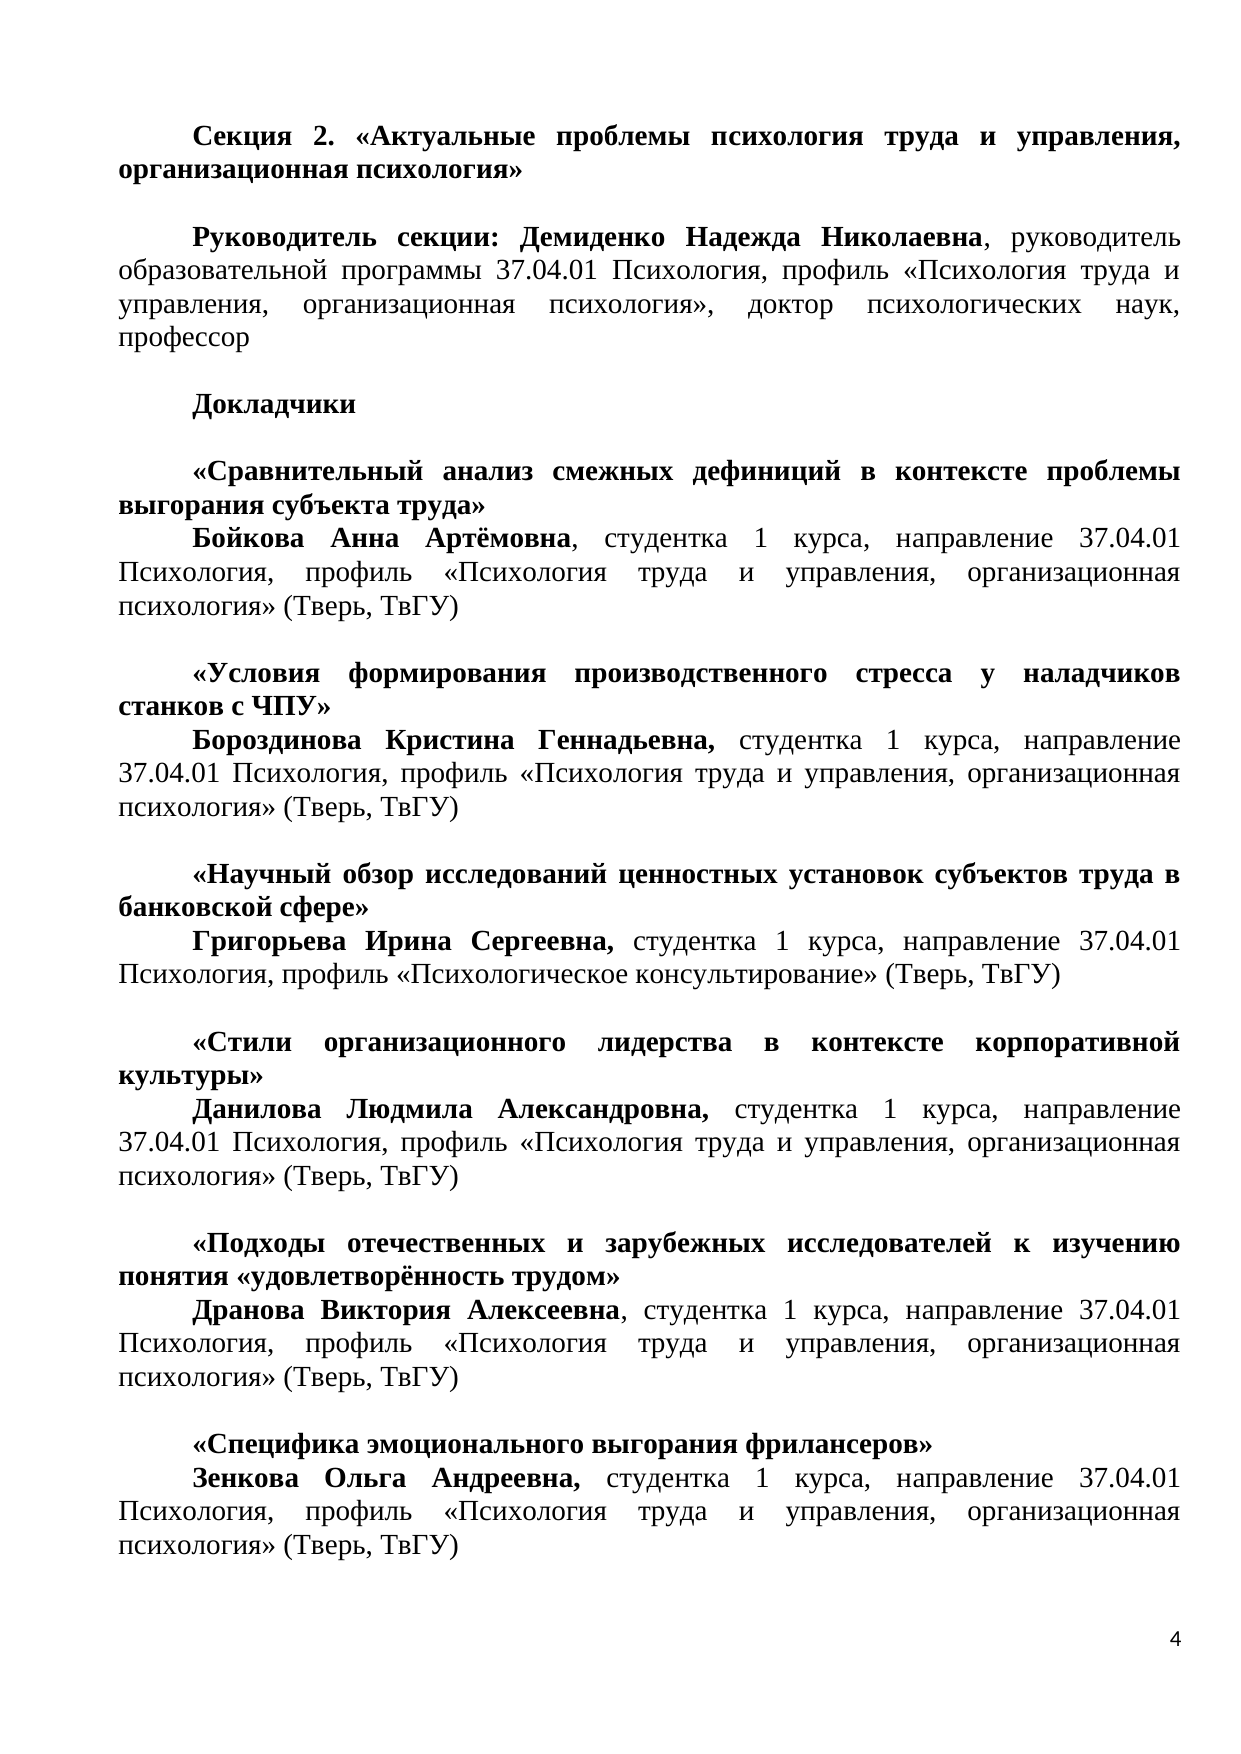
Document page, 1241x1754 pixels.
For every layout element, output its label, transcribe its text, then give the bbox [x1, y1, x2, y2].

text Григорьева Ирина Сергеевна, студентка 1 курса, направление 37.04.01 Психология, профиль «Психологическое консультирование» (Тверь, ТвГУ) [118, 923, 1181, 990]
list «Сравнительный анализ смежных дефиниций в контексте проблемы выгорания субъекта труда» [118, 453, 1181, 521]
list «Подходы отечественных и зарубежных исследователей к изучению понятия «удовлетворённость трудом» [118, 1225, 1181, 1292]
text Зенкова Ольга Андреевна, студентка 1 курса, направление 37.04.01 Психология, профиль «Психология труда и управления, организационная психология» (Тверь, ТвГУ) [118, 1460, 1181, 1560]
text Докладчики [118, 386, 1181, 420]
text Дранова Виктория Алексеевна, студентка 1 курса, направление 37.04.01 Психология, профиль «Психология труда и управления, организационная психология» (Тверь, ТвГУ) [118, 1292, 1181, 1393]
list Данилова Людмила Александровна, студентка 1 курса, направление 37.04.01 Психология, профиль «Психология труда и управления, организационная психология» (Тверь, ТвГУ) [118, 1091, 1181, 1191]
list «Условия формирования производственного стресса у наладчиков станков с ЧПУ» [118, 655, 1181, 722]
text «Научный обзор исследований ценностных установок субъектов труда в банковской сфере» [118, 856, 1181, 923]
list Бойкова Анна Артёмовна, студентка 1 курса, направление 37.04.01 Психология, профиль «Психология труда и управления, организационная психология» (Тверь, ТвГУ) [118, 521, 1181, 621]
list Бороздинова Кристина Геннадьевна, студентка 1 курса, направление 37.04.01 Психология, профиль «Психология труда и управления, организационная психология» (Тверь, ТвГУ) [118, 722, 1181, 822]
text Секция 2. «Актуальные проблемы психология труда и управления, организационная психология» [118, 118, 1181, 185]
text Руководитель секции: Демиденко Надежда Николаевна, руководитель образовательной программы 37.04.01 Психология, профиль «Психология труда и управления, организационная психология», доктор психологических наук, профессор [118, 219, 1181, 353]
list «Стили организационного лидерства в контексте корпоративной культуры» [118, 1024, 1181, 1091]
text «Специфика эмоционального выгорания фрилансеров» [118, 1426, 1181, 1460]
